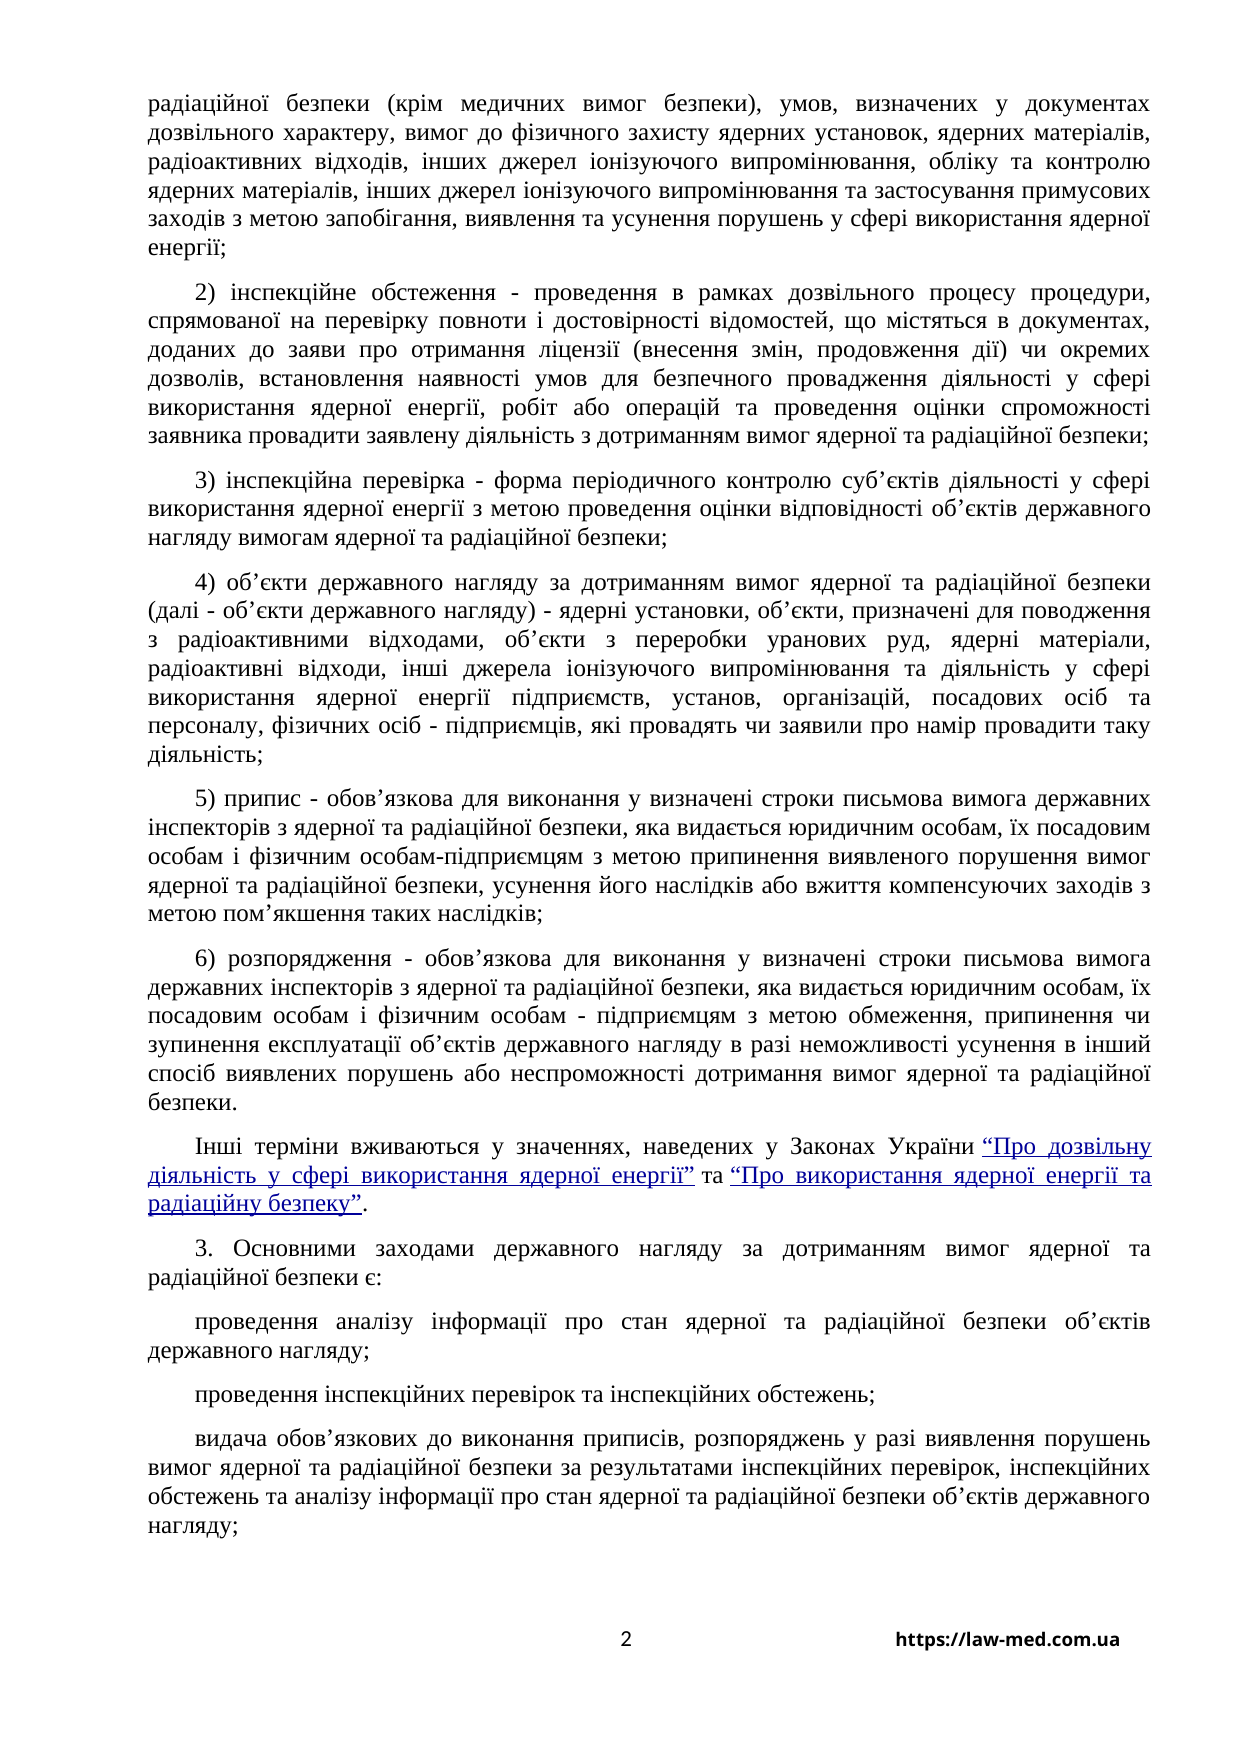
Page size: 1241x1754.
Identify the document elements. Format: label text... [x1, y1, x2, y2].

text Інші терміни вживаються у значеннях, наведених у Законах України “Про дозвільну діяльність у сфері використання ядерної енергії” та “Про використання ядерної енергії та радіаційну безпеку”. [148, 1131, 1152, 1217]
text проведення аналізу інформації про стан ядерної та радіаційної безпеки об’єктів державного нагляду; [148, 1306, 1152, 1363]
text 3) інспекційна перевірка - форма періодичного контролю суб’єктів діяльності у сфері використання ядерної енергії з метою проведення оцінки відповідності об’єктів державного нагляду вимогам ядерної та радіаційної безпеки; [148, 465, 1152, 551]
text проведення інспекційних перевірок та інспекційних обстежень; [148, 1379, 1152, 1408]
text видача обов’язкових до виконання приписів, розпоряджень у разі виявлення порушень вимог ядерної та радіаційної безпеки за результатами інспекційних перевірок, інспекційних обстежень та аналізу інформації про стан ядерної та радіаційної безпеки об’єктів державного нагляду; [148, 1423, 1152, 1538]
text 5) припис - обов’язкова для виконання у визначені строки письмова вимога державних інспекторів з ядерної та радіаційної безпеки, яка видається юридичним особам, їх посадовим особам і фізичним особам-підприємцям з метою припинення виявленого порушення вимог ядерної та радіаційної безпеки, усунення його наслідків або вжиття компенсуючих заходів з метою пом’якшення таких наслідків; [148, 783, 1152, 927]
text 4) об’єкти державного нагляду за дотриманням вимог ядерної та радіаційної безпеки (далі - об’єкти державного нагляду) - ядерні установки, об’єкти, призначені для поводження з радіоактивними відходами, об’єкти з переробки уранових руд, ядерні матеріали, радіоактивні відходи, інші джерела іонізуючого випромінювання та діяльність у сфері використання ядерної енергії підприємств, установ, організацій, посадових осіб та персоналу, фізичних осіб - підприємців, які провадять чи заявили про намір провадити таку діяльність; [148, 567, 1152, 768]
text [148, 88, 1152, 261]
text 2) інспекційне обстеження - проведення в рамках дозвільного процесу процедури, спрямованої на перевірку повноти і достовірності відомостей, що містяться в документах, доданих до заяви про отримання ліцензії (внесення змін, продовження дії) чи окремих дозволів, встановлення наявності умов для безпечного провадження діяльності у сфері використання ядерної енергії, робіт або операцій та проведення оцінки спроможності заявника провадити заявлену діяльність з дотриманням вимог ядерної та радіаційної безпеки; [148, 277, 1152, 449]
text 6) розпорядження - обов’язкова для виконання у визначені строки письмова вимога державних інспекторів з ядерної та радіаційної безпеки, яка видається юридичним особам, їх посадовим особам і фізичним особам - підприємцям з метою обмеження, припинення чи зупинення експлуатації об’єктів державного нагляду в разі неможливості усунення в інший спосіб виявлених порушень або неспроможності дотримання вимог ядерної та радіаційної безпеки. [148, 943, 1152, 1115]
text 3. Основними заходами державного нагляду за дотриманням вимог ядерної та радіаційної безпеки є: [148, 1233, 1152, 1290]
